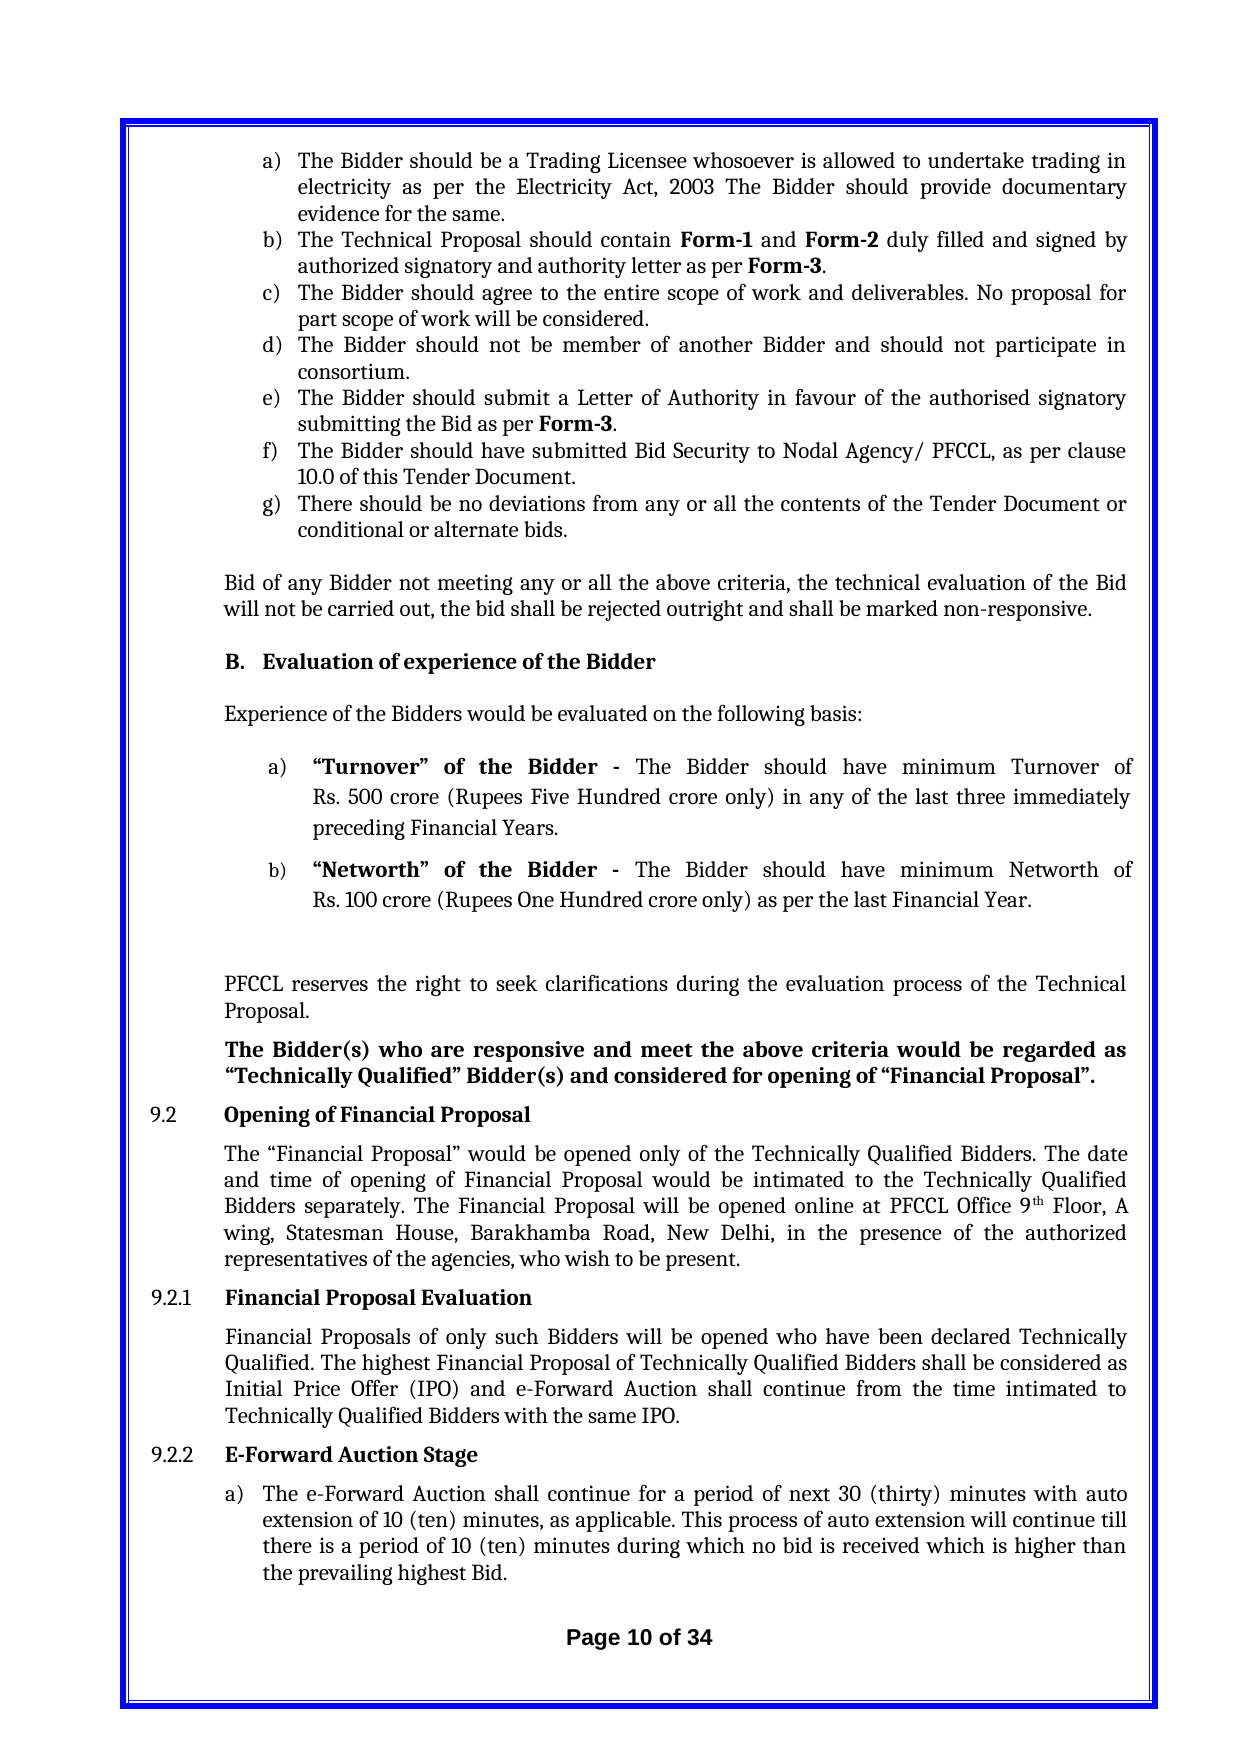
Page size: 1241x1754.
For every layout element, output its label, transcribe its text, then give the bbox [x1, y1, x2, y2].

list “Networth” of the Bidder - The Bidder should have minimum Networth of Rs. 100 crore (Rupees One Hundred crore only) as per the last Financial Year. [268, 857, 1133, 913]
list The Bidder should have submitted Bid Security to Nodal Agency/ PFCCL, as per clause 10.0 of this Tender Document. [262, 438, 1128, 490]
list There should be no deviations from any or all the contents of the Tender Document or conditional or alternate bids. [262, 490, 1128, 543]
text Financial Proposals of only such Bidders will be opened who have been declared Technically Qualified. The highest Financial Proposal of Technically Qualified Bidders shall be considered as Initial Price Offer (IPO) and e-Forward Auction shall continue from the time intimated to Technically Qualified Bidders with the same IPO. [225, 1323, 1129, 1429]
subtitle Evaluation of experience of the Bidder [225, 648, 1128, 675]
text The Bidder(s) who are responsive and meet the above criteria would be regarded as “Technically Qualified” Bidder(s) and considered for opening of “Financial Proposal”. [225, 1036, 1129, 1089]
list Opening of Financial Proposal [150, 1102, 1129, 1128]
list The Bidder should agree to the entire scope of work and deliverables. No proposal for part scope of work will be considered. [262, 279, 1128, 332]
text Experience of the Bidders would be evaluated on the following basis: [224, 701, 1129, 727]
list The Bidder should submit a Letter of Authority in favour of the authorised signatory submitting the Bid as per Form-3. [262, 385, 1128, 438]
list The Bidder should be a Trading Licensee whosoever is allowed to undertake trading in electricity as per the Electricity Act, 2003 The Bidder should provide documentary evidence for the same. [262, 148, 1128, 227]
list The e-Forward Auction shall continue for a period of next 30 (thirty) minutes with auto extension of 10 (ten) minutes, as applicable. This process of auto extension will continue till there is a period of 10 (ten) minutes during which no bid is received which is higher than the prevailing highest Bid. [225, 1480, 1129, 1586]
list The Technical Proposal should contain Form-1 and Form-2 duly filled and signed by authorized signatory and authority letter as per Form-3. [262, 227, 1128, 279]
text PFCCL reserves the right to seek clarifications during the evaluation process of the Technical Proposal. [224, 971, 1128, 1024]
text Bid of any Bidder not meeting any or all the above criteria, the technical evaluation of the Bid will not be carried out, the bid shall be rejected outright and shall be marked non-responsive. [224, 569, 1129, 622]
list “Turnover” of the Bidder - The Bidder should have minimum Turnover of Rs. 500 crore (Rupees Five Hundred crore only) in any of the last three immediately preceding Financial Years. [268, 754, 1133, 841]
text The “Financial Proposal” would be opened only of the Technically Qualified Bidders. The date and time of opening of Financial Proposal would be intimated to the Technically Qualified Bidders separately. The Financial Proposal will be opened online at PFCCL Office 9th Floor, A wing, Statesman House, Barakhamba Road, New Delhi, in the presence of the authorized representatives of the agencies, who wish to be present. [224, 1140, 1129, 1272]
list Financial Proposal Evaluation [151, 1285, 1129, 1311]
list The Bidder should not be member of another Bidder and should not participate in consortium. [262, 332, 1128, 385]
list E-Forward Auction Stage [151, 1441, 1129, 1468]
